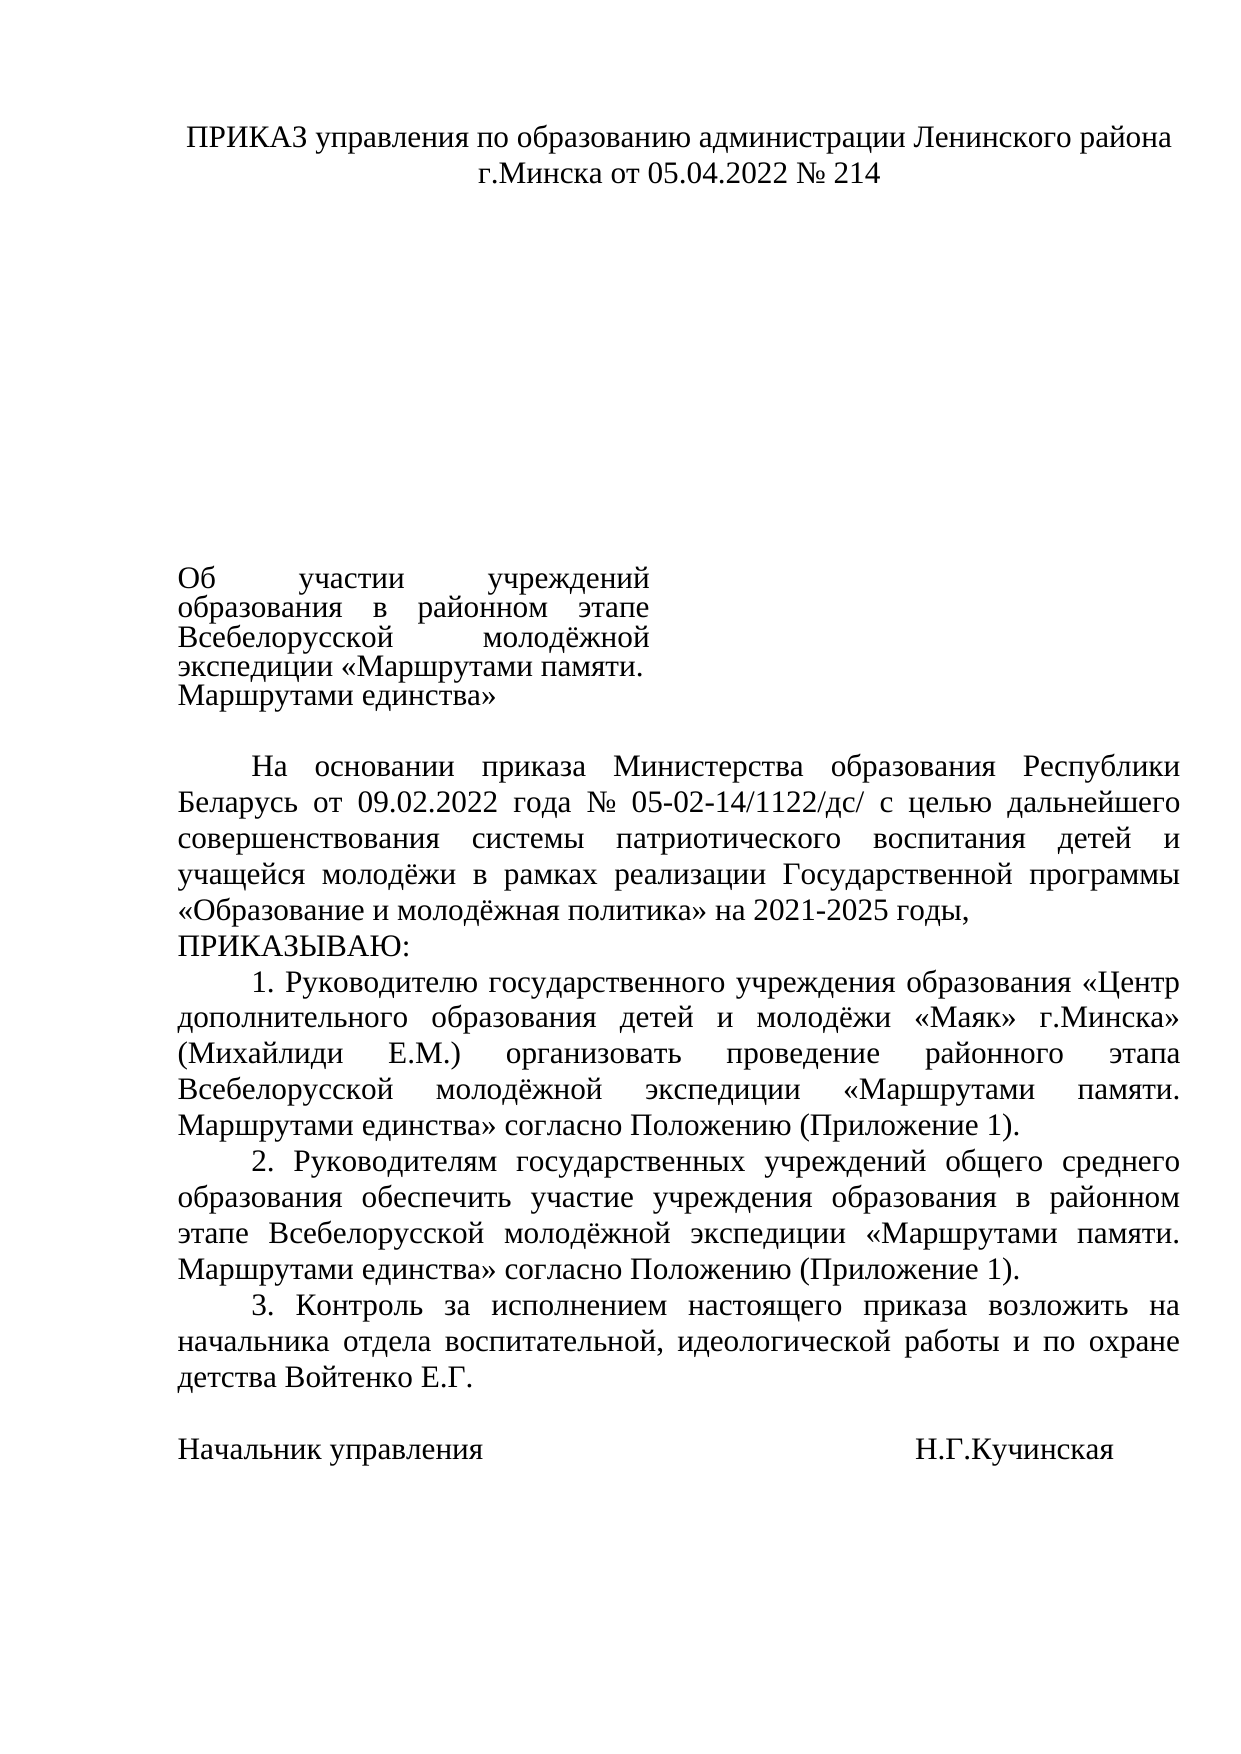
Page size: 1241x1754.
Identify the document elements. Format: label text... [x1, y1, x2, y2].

text Начальник управления Н.Г.Кучинская [177, 1430, 1211, 1466]
text ПРИКАЗ управления по образованию администрации Ленинского района г.Минска от 05.04.2022 № 214 [177, 118, 1181, 190]
text Об участии учреждений образования в районном этапе Всебелорусской молодёжной экспедиции «Маршрутами памяти. [177, 565, 650, 682]
text 3. Контроль за исполнением настоящего приказа возложить на начальника отдела воспитательной, идеологической работы и по охране детства Войтенко Е.Г. [177, 1286, 1181, 1394]
text ПРИКАЗЫВАЮ: [177, 927, 1211, 963]
text 1. Руководителю государственного учреждения образования «Центр дополнительного образования детей и молодёжи «Маяк» г.Минска» (Михайлиди Е.М.) организовать проведение районного этапа Всебелорусской молодёжной экспедиции «Маршрутами памяти. Маршрутами единства» согласно Положению (Приложение 1). [177, 963, 1181, 1142]
text 2. Руководителям государственных учреждений общего среднего образования обеспечить участие учреждения образования в районном этапе Всебелорусской молодёжной экспедиции «Маршрутами памяти. Маршрутами единства» согласно Положению (Приложение 1). [177, 1142, 1181, 1286]
text Маршрутами единства» [177, 682, 650, 711]
text На основании приказа Министерства образования Республики Беларусь от 09.02.2022 года № 05-02-14/1122/дс/ с целью дальнейшего совершенствования системы патриотического воспитания детей и учащейся молодёжи в рамках реализации Государственной программы «Образование и молодёжная политика» на 2021-2025 годы, [177, 747, 1181, 927]
